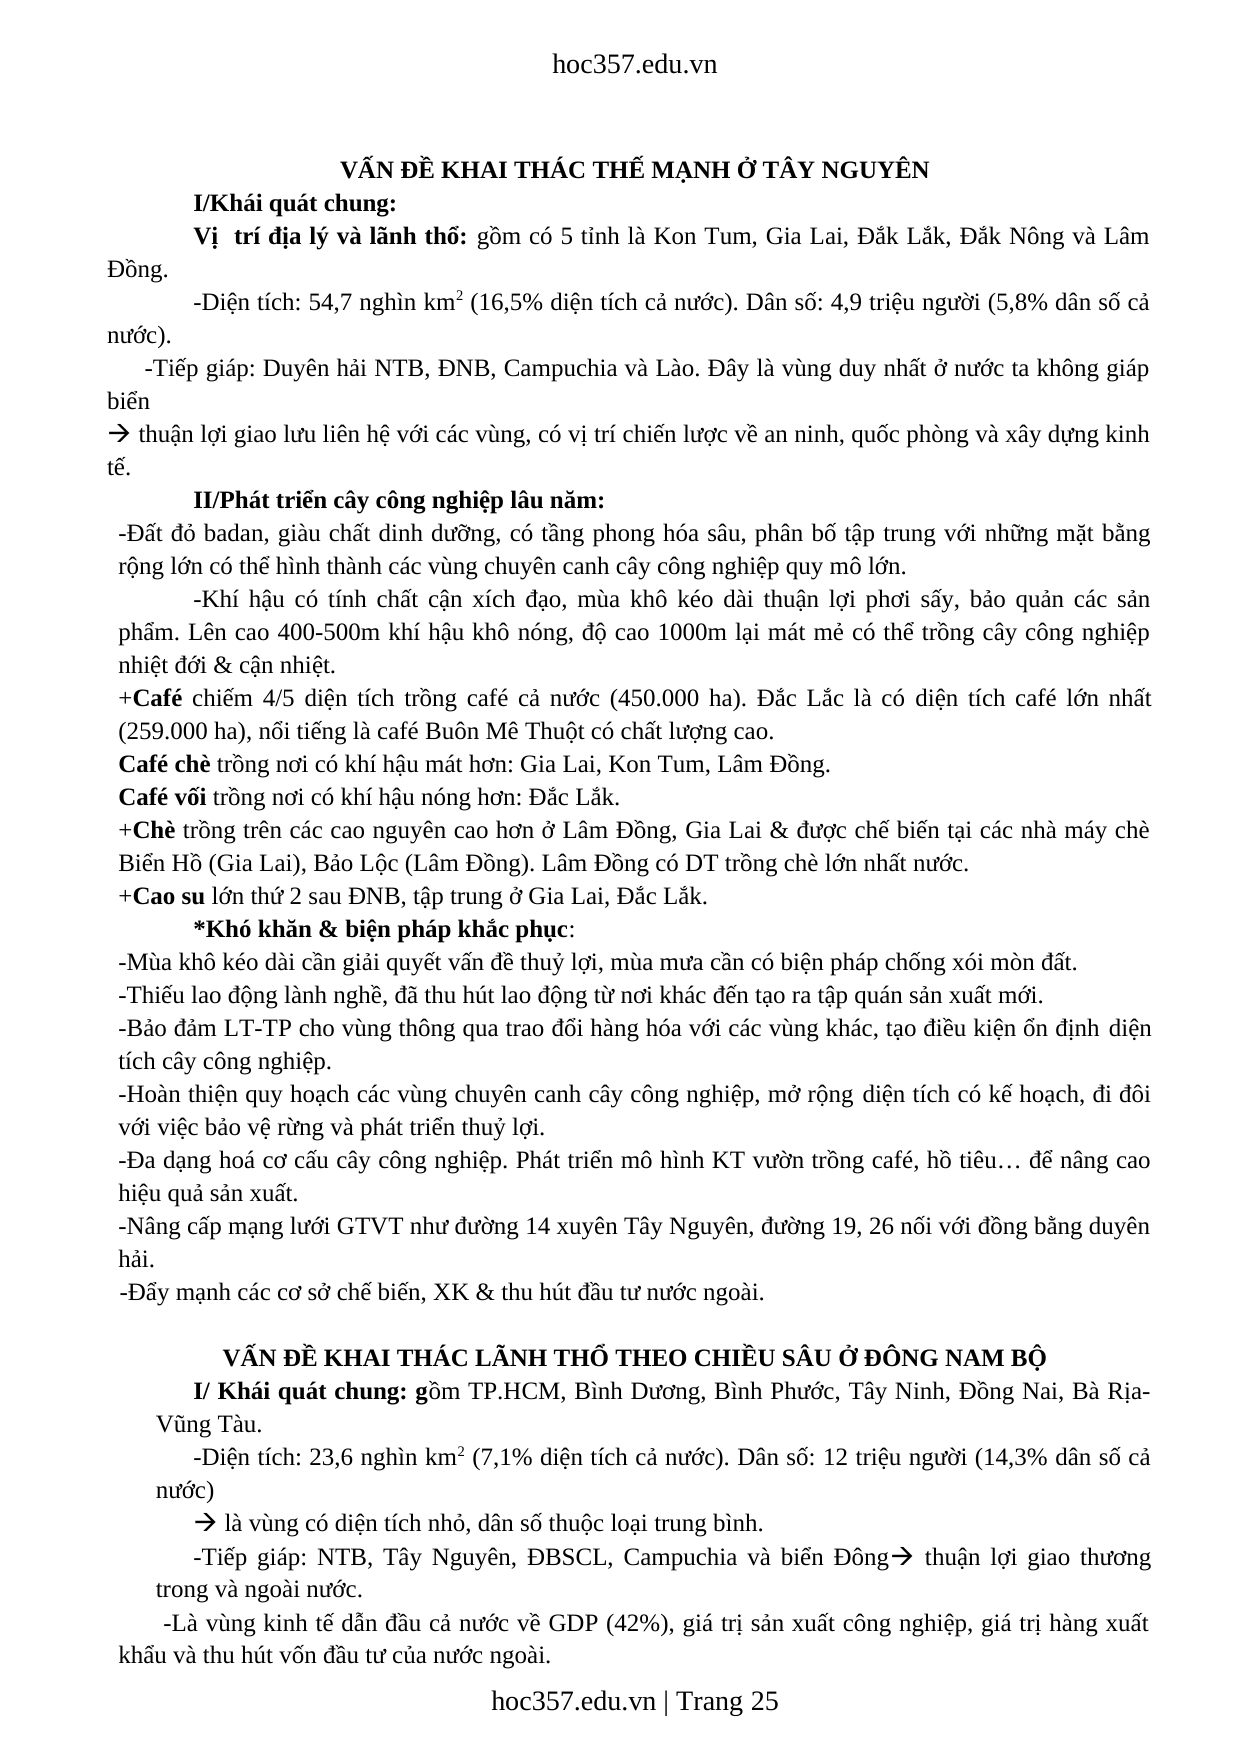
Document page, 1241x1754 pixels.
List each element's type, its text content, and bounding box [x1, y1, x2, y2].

text Vị trí địa lý và lãnh thổ: gồm có 5 tỉnh là Kon Tum, Gia Lai, Đắk Lắk, Đắk Nông và Lâm Đồng. [107, 221, 1152, 282]
text -Hoàn thiện quy hoạch các vùng chuyên canh cây công nghiệp, mở rộng diện tích có kế hoạch, đi đôi với việc bảo vệ rừng và phát triển thuỷ lợi. [118, 1079, 1152, 1141]
text -Diện tích: 54,7 nghìn km2 (16,5% diện tích cả nước). Dân số: 4,9 triệu người (5,8% dân số cả nước). [107, 287, 1152, 348]
text -Diện tích: 23,6 nghìn km2 (7,1% diện tích cả nước). Dân số: 12 triệu người (14,3% dân số cả nước) [156, 1442, 1152, 1504]
text +Café chiếm 4/5 diện tích trồng café cả nước (450.000 ha). Đắc Lắc là có diện tích café lớn nhất (259.000 ha), nổi tiếng là café Buôn Mê Thuột có chất lượng cao. [118, 683, 1152, 745]
text thuận lợi giao lưu liên hệ với các vùng, có vị trí chiến lược về an ninh, quốc phòng và xây dựng kinh tế. [107, 419, 1152, 481]
text II/Phát triển cây công nghiệp lâu năm: [118, 485, 1152, 514]
text -Tiếp giáp: NTB, Tây Nguyên, ĐBSCL, Campuchia và biển Đông thuận lợi giao thương trong và ngoài nước. [156, 1542, 1152, 1603]
text *Khó khăn & biện pháp khắc phục: [118, 914, 1152, 943]
text -Đa dạng hoá cơ cấu cây công nghiệp. Phát triển mô hình KT vườn trồng café, hồ tiêu… để nâng cao hiệu quả sản xuất. [118, 1145, 1152, 1207]
text -Bảo đảm LT-TP cho vùng thông qua trao đổi hàng hóa với các vùng khác, tạo điều kiện ổn định diện tích cây công nghiệp. [118, 1013, 1152, 1075]
text VẤN ĐỀ KHAI THÁC LÃNH THỔ THEO CHIỀU SÂU Ở ĐÔNG NAM BỘ [118, 1343, 1152, 1372]
text -Tiếp giáp: Duyên hải NTB, ĐNB, Campuchia và Lào. Đây là vùng duy nhất ở nước ta không giáp biển [107, 353, 1152, 414]
text -Đất đỏ badan, giàu chất dinh dưỡng, có tầng phong hóa sâu, phân bố tập trung với những mặt bằng rộng lớn có thể hình thành các vùng chuyên canh cây công nghiệp quy mô lớn. [118, 518, 1152, 580]
text -Là vùng kinh tế dẫn đầu cả nước về GDP (42%), giá trị sản xuất công nghiệp, giá trị hàng xuất khẩu và thu hút vốn đầu tư của nước ngoài. [118, 1608, 1152, 1669]
text Café chè trồng nơi có khí hậu mát hơn: Gia Lai, Kon Tum, Lâm Đồng. [118, 749, 1152, 778]
text +Chè trồng trên các cao nguyên cao hơn ở Lâm Đồng, Gia Lai & được chế biến tại các nhà máy chè Biển Hồ (Gia Lai), Bảo Lộc (Lâm Đồng). Lâm Đồng có DT trồng chè lớn nhất nước. [118, 815, 1152, 877]
text -Đẩy mạnh các cơ sở chế biến, XK & thu hút đầu tư nước ngoài. [107, 1277, 1152, 1306]
text -Mùa khô kéo dài cần giải quyết vấn đề thuỷ lợi, mùa mưa cần có biện pháp chống xói mòn đất. [118, 947, 1152, 976]
text -Khí hậu có tính chất cận xích đạo, mùa khô kéo dài thuận lợi phơi sấy, bảo quản các sản phẩm. Lên cao 400-500m khí hậu khô nóng, độ cao 1000m lại mát mẻ có thể trồng cây công nghiệp nhiệt đới & cận nhiệt. [118, 584, 1152, 679]
text -Thiếu lao động lành nghề, đã thu hút lao động từ nơi khác đến tạo ra tập quán sản xuất mới. [118, 980, 1152, 1009]
text VẤN ĐỀ KHAI THÁC THẾ MẠNH Ở TÂY NGUYÊN [118, 155, 1152, 183]
text I/Khái quát chung: [118, 188, 1152, 216]
text I/ Khái quát chung: gồm TP.HCM, Bình Dương, Bình Phước, Tây Ninh, Đồng Nai, Bà Rịa-Vũng Tàu. [156, 1376, 1152, 1438]
text Café vối trồng nơi có khí hậu nóng hơn: Đắc Lắk. [118, 782, 1152, 811]
text -Nâng cấp mạng lưới GTVT như đường 14 xuyên Tây Nguyên, đường 19, 26 nối với đồng bằng duyên hải. [118, 1211, 1152, 1273]
text là vùng có diện tích nhỏ, dân số thuộc loại trung bình. [156, 1508, 1152, 1537]
text +Cao su lớn thứ 2 sau ĐNB, tập trung ở Gia Lai, Đắc Lắk. [118, 881, 1152, 910]
